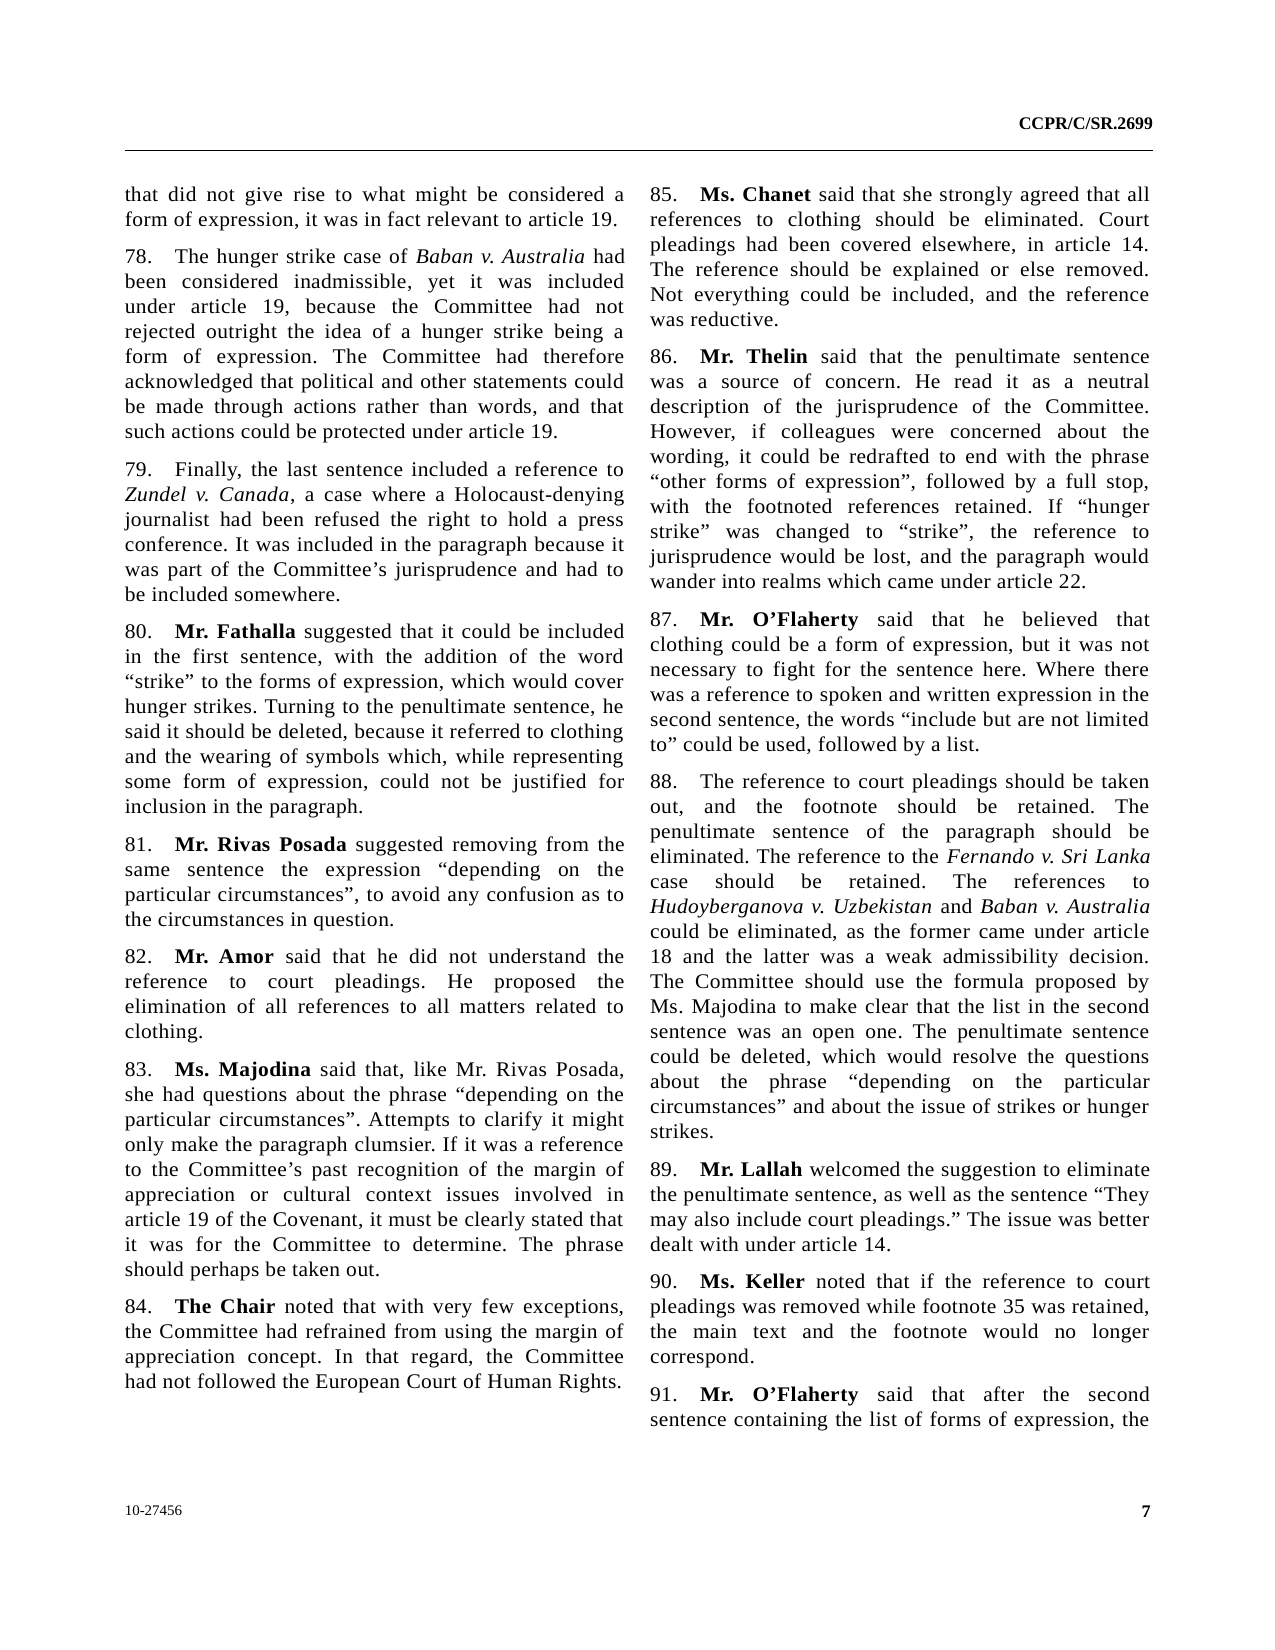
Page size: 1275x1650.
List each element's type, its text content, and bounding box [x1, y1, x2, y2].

text 78. The hunger strike case of Baban v. Australia had been considered inadmissible, yet it was included under article 19, because the Committee had not rejected outright the idea of a hunger strike being a form of expression. The Committee had therefore acknowledged that political and other statements could be made through actions rather than words, and that such actions could be protected under article 19. [124, 244, 625, 444]
text 80. Mr. Fathalla suggested that it could be included in the first sentence, with the addition of the word “strike” to the forms of expression, which would cover hunger strikes. Turning to the penultimate sentence, he said it should be deleted, because it referred to clothing and the wearing of symbols which, while representing some form of expression, could not be justified for inclusion in the paragraph. [124, 619, 625, 819]
text 84. The Chair noted that with very few exceptions, the Committee had refrained from using the margin of appreciation concept. In that regard, the Committee had not followed the European Court of Human Rights. [124, 1294, 625, 1394]
text 86. Mr. Thelin said that the penultimate sentence was a source of concern. He read it as a neutral description of the jurisprudence of the Committee. However, if colleagues were concerned about the wording, it could be redrafted to end with the phrase “other forms of expression”, followed by a full stop, with the footnoted references retained. If “hunger strike” was changed to “strike”, the reference to jurisprudence would be lost, and the paragraph would wander into realms which came under article 22. [650, 344, 1151, 594]
text 83. Ms. Majodina said that, like Mr. Rivas Posada, she had questions about the phrase “depending on the particular circumstances”. Attempts to clarify it might only make the paragraph clumsier. If it was a reference to the Committee’s past recognition of the margin of appreciation or cultural context issues involved in article 19 of the Covenant, it must be clearly stated that it was for the Committee to determine. The phrase should perhaps be taken out. [124, 1056, 625, 1281]
text 87. Mr. O’Flaherty said that he believed that clothing could be a form of expression, but it was not necessary to fight for the sentence here. Where there was a reference to spoken and written expression in the second sentence, the words “include but are not limited to” could be used, followed by a list. [650, 606, 1151, 756]
text 89. Mr. Lallah welcomed the suggestion to eliminate the penultimate sentence, as well as the sentence “They may also include court pleadings.” The issue was better dealt with under article 14. [650, 1156, 1151, 1256]
text 82. Mr. Amor said that he did not understand the reference to court pleadings. He proposed the elimination of all references to all matters related to clothing. [124, 944, 625, 1044]
text 79. Finally, the last sentence included a reference to Zundel v. Canada, a case where a Holocaust-denying journalist had been refused the right to hold a press conference. It was included in the paragraph because it was part of the Committee’s jurisprudence and had to be included somewhere. [124, 456, 625, 606]
text 90. Ms. Keller noted that if the reference to court pleadings was removed while footnote 35 was retained, the main text and the footnote would no longer correspond. [650, 1269, 1151, 1369]
text 85. Ms. Chanet said that she strongly agreed that all references to clothing should be eliminated. Court pleadings had been covered elsewhere, in article 14. The reference should be explained or else removed. Not everything could be included, and the reference was reductive. [650, 181, 1151, 331]
text 88. The reference to court pleadings should be taken out, and the footnote should be retained. The penultimate sentence of the paragraph should be eliminated. The reference to the Fernando v. Sri Lanka case should be retained. The references to Hudoyberganova v. Uzbekistan and Baban v. Australia could be eliminated, as the former came under article 18 and the latter was a weak admissibility decision. The Committee should use the formula proposed by Ms. Majodina to make clear that the list in the second sentence was an open one. The penultimate sentence could be deleted, which would resolve the questions about the phrase “depending on the particular circumstances” and about the issue of strikes or hunger strikes. [650, 769, 1151, 1144]
text 81. Mr. Rivas Posada suggested removing from the same sentence the expression “depending on the particular circumstances”, to avoid any confusion as to the circumstances in question. [124, 831, 625, 931]
